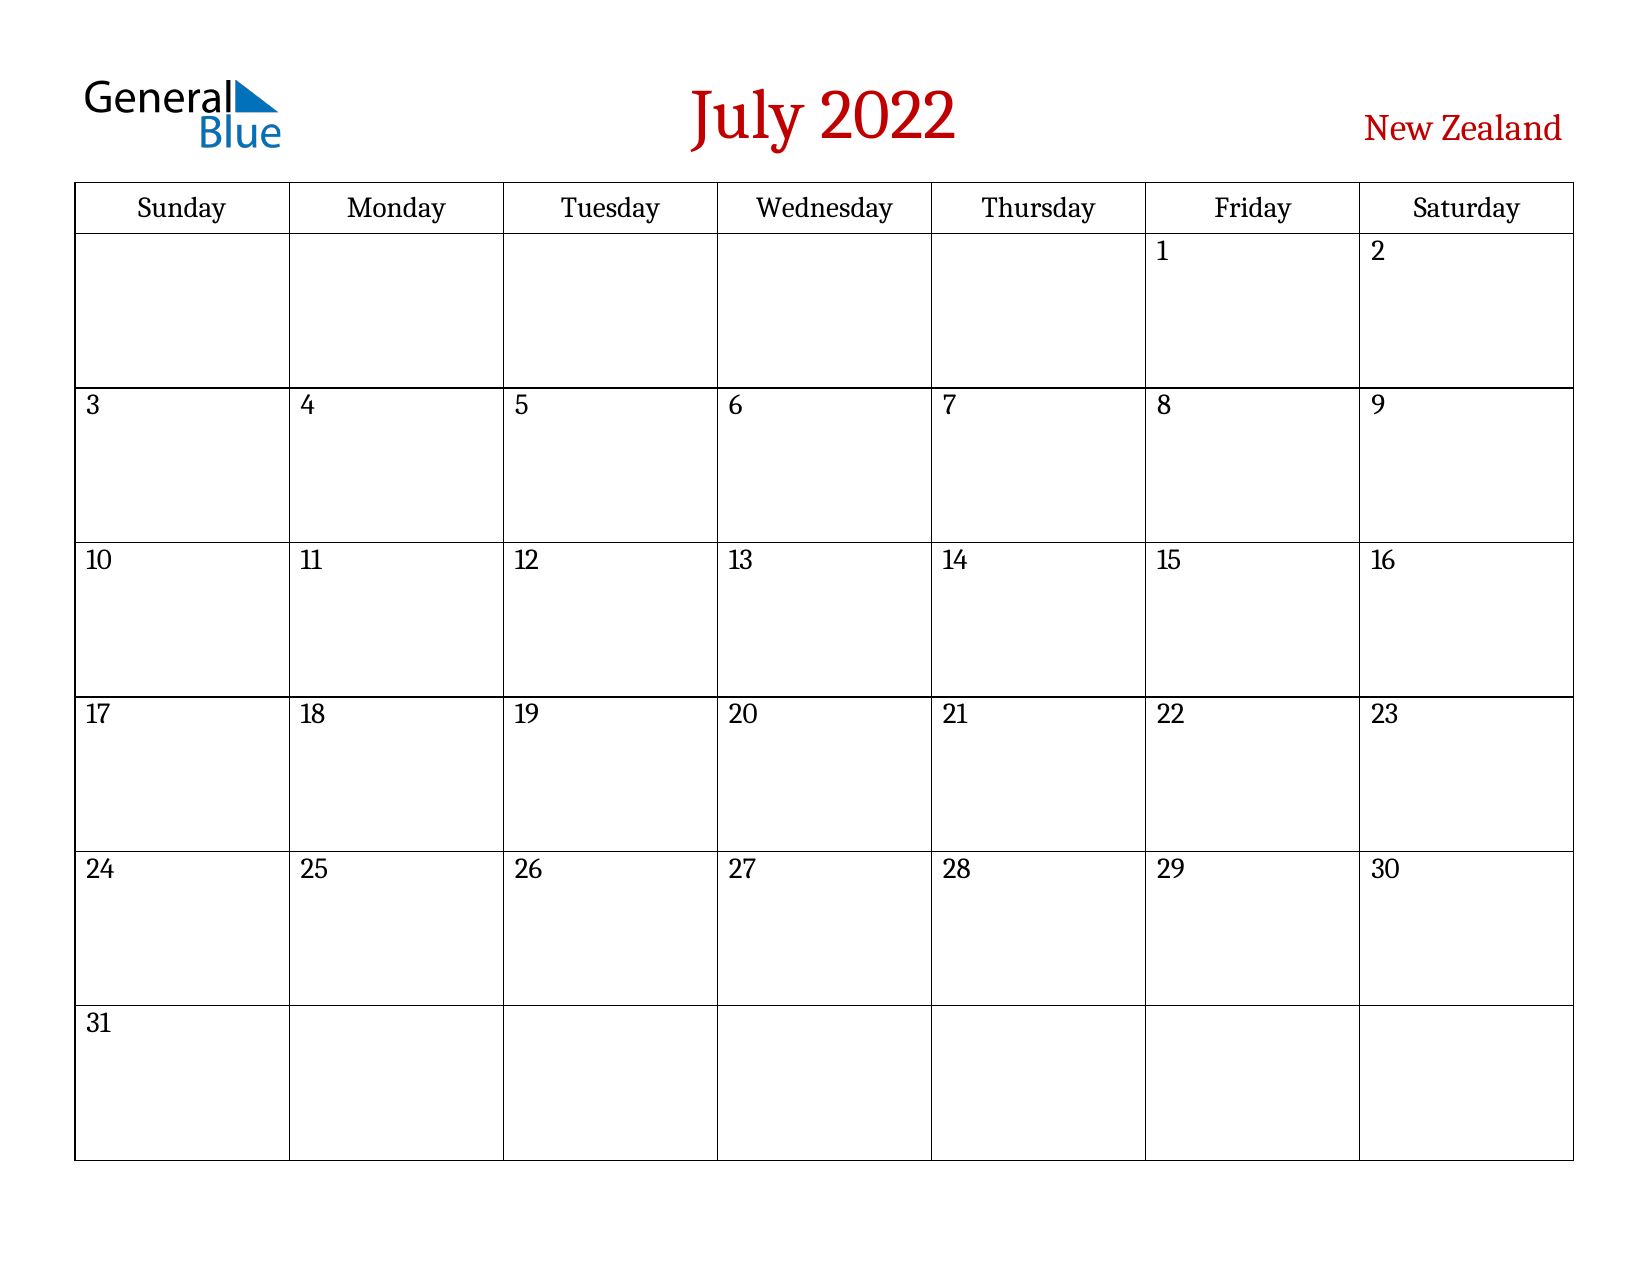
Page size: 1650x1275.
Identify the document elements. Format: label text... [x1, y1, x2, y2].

table_header July 2022 [503, 75, 1146, 182]
table_cell [932, 275, 1145, 387]
table_cell [504, 738, 717, 851]
table_cell [290, 1047, 503, 1160]
table_cell 26 [504, 852, 717, 893]
table_cell [504, 275, 717, 387]
table_cell [932, 1047, 1145, 1160]
table_header [75, 75, 503, 182]
table_cell [76, 234, 289, 275]
table_cell 16 [1360, 543, 1573, 584]
table_cell [1146, 893, 1359, 1005]
table_cell 14 [932, 543, 1145, 584]
table_cell [76, 584, 289, 696]
table_cell 11 [290, 543, 503, 584]
table_cell [290, 584, 503, 696]
table_cell [1360, 275, 1573, 387]
table_cell [932, 429, 1145, 542]
table_cell [290, 234, 503, 275]
table_cell [1360, 1006, 1573, 1047]
table_cell Sunday [76, 183, 289, 233]
table_cell 30 [1360, 852, 1573, 893]
table_cell [718, 429, 931, 542]
table_cell [718, 893, 931, 1005]
table_cell [504, 1006, 717, 1047]
table_cell 9 [1360, 389, 1573, 429]
table_cell [718, 1006, 931, 1047]
table_cell [1146, 1047, 1359, 1160]
table_cell [718, 738, 931, 851]
table_cell [932, 234, 1145, 275]
table_cell [290, 738, 503, 851]
picture [85, 80, 281, 148]
table_cell [1146, 275, 1359, 387]
table_cell 25 [290, 852, 503, 893]
table_header New Zealand [1146, 75, 1574, 182]
table_cell 31 [76, 1006, 289, 1047]
table_cell Thursday [932, 183, 1145, 233]
table_cell [76, 275, 289, 387]
table_cell [76, 429, 289, 542]
table_cell 10 [76, 543, 289, 584]
table_cell [504, 893, 717, 1005]
table_cell [1360, 1047, 1573, 1160]
table_cell 2 [1360, 234, 1573, 275]
table_cell [932, 584, 1145, 696]
table_cell 24 [76, 852, 289, 893]
table_cell Friday [1146, 183, 1359, 233]
table_cell 3 [76, 389, 289, 429]
table_cell 13 [718, 543, 931, 584]
table_cell [1146, 429, 1359, 542]
table_cell [1360, 893, 1573, 1005]
table_cell [76, 1047, 289, 1160]
table_cell 27 [718, 852, 931, 893]
table_cell [718, 1047, 931, 1160]
table_cell Wednesday [718, 183, 931, 233]
table_cell 15 [1146, 543, 1359, 584]
table_cell [1360, 584, 1573, 696]
table_cell [1360, 429, 1573, 542]
table_cell [290, 1006, 503, 1047]
table_cell [76, 738, 289, 851]
table_cell 22 [1146, 698, 1359, 738]
table_cell [932, 1006, 1145, 1047]
table_cell 23 [1360, 698, 1573, 738]
table_cell [504, 429, 717, 542]
table_cell [504, 1047, 717, 1160]
table_cell 21 [932, 698, 1145, 738]
table_cell [718, 584, 931, 696]
table_cell Monday [290, 183, 503, 233]
table_cell [932, 893, 1145, 1005]
table_cell 17 [76, 698, 289, 738]
table_cell [504, 584, 717, 696]
table_cell 8 [1146, 389, 1359, 429]
table_cell [290, 893, 503, 1005]
table_cell [290, 275, 503, 387]
table_cell 4 [290, 389, 503, 429]
table_cell 20 [718, 698, 931, 738]
table_cell Saturday [1360, 183, 1573, 233]
table_cell [932, 738, 1145, 851]
table_cell 7 [932, 389, 1145, 429]
table_cell [718, 234, 931, 275]
table_cell 5 [504, 389, 717, 429]
table_cell 18 [290, 698, 503, 738]
table_cell [1146, 738, 1359, 851]
table_cell [290, 429, 503, 542]
table_cell 29 [1146, 852, 1359, 893]
table_cell 19 [504, 698, 717, 738]
table_cell 12 [504, 543, 717, 584]
table_cell [718, 275, 931, 387]
table_cell [1146, 1006, 1359, 1047]
table_cell 28 [932, 852, 1145, 893]
table_cell 6 [718, 389, 931, 429]
table_cell [1360, 738, 1573, 851]
table_cell [504, 234, 717, 275]
table_cell [1146, 584, 1359, 696]
table_cell 1 [1146, 234, 1359, 275]
table_cell [76, 893, 289, 1005]
table_cell Tuesday [504, 183, 717, 233]
